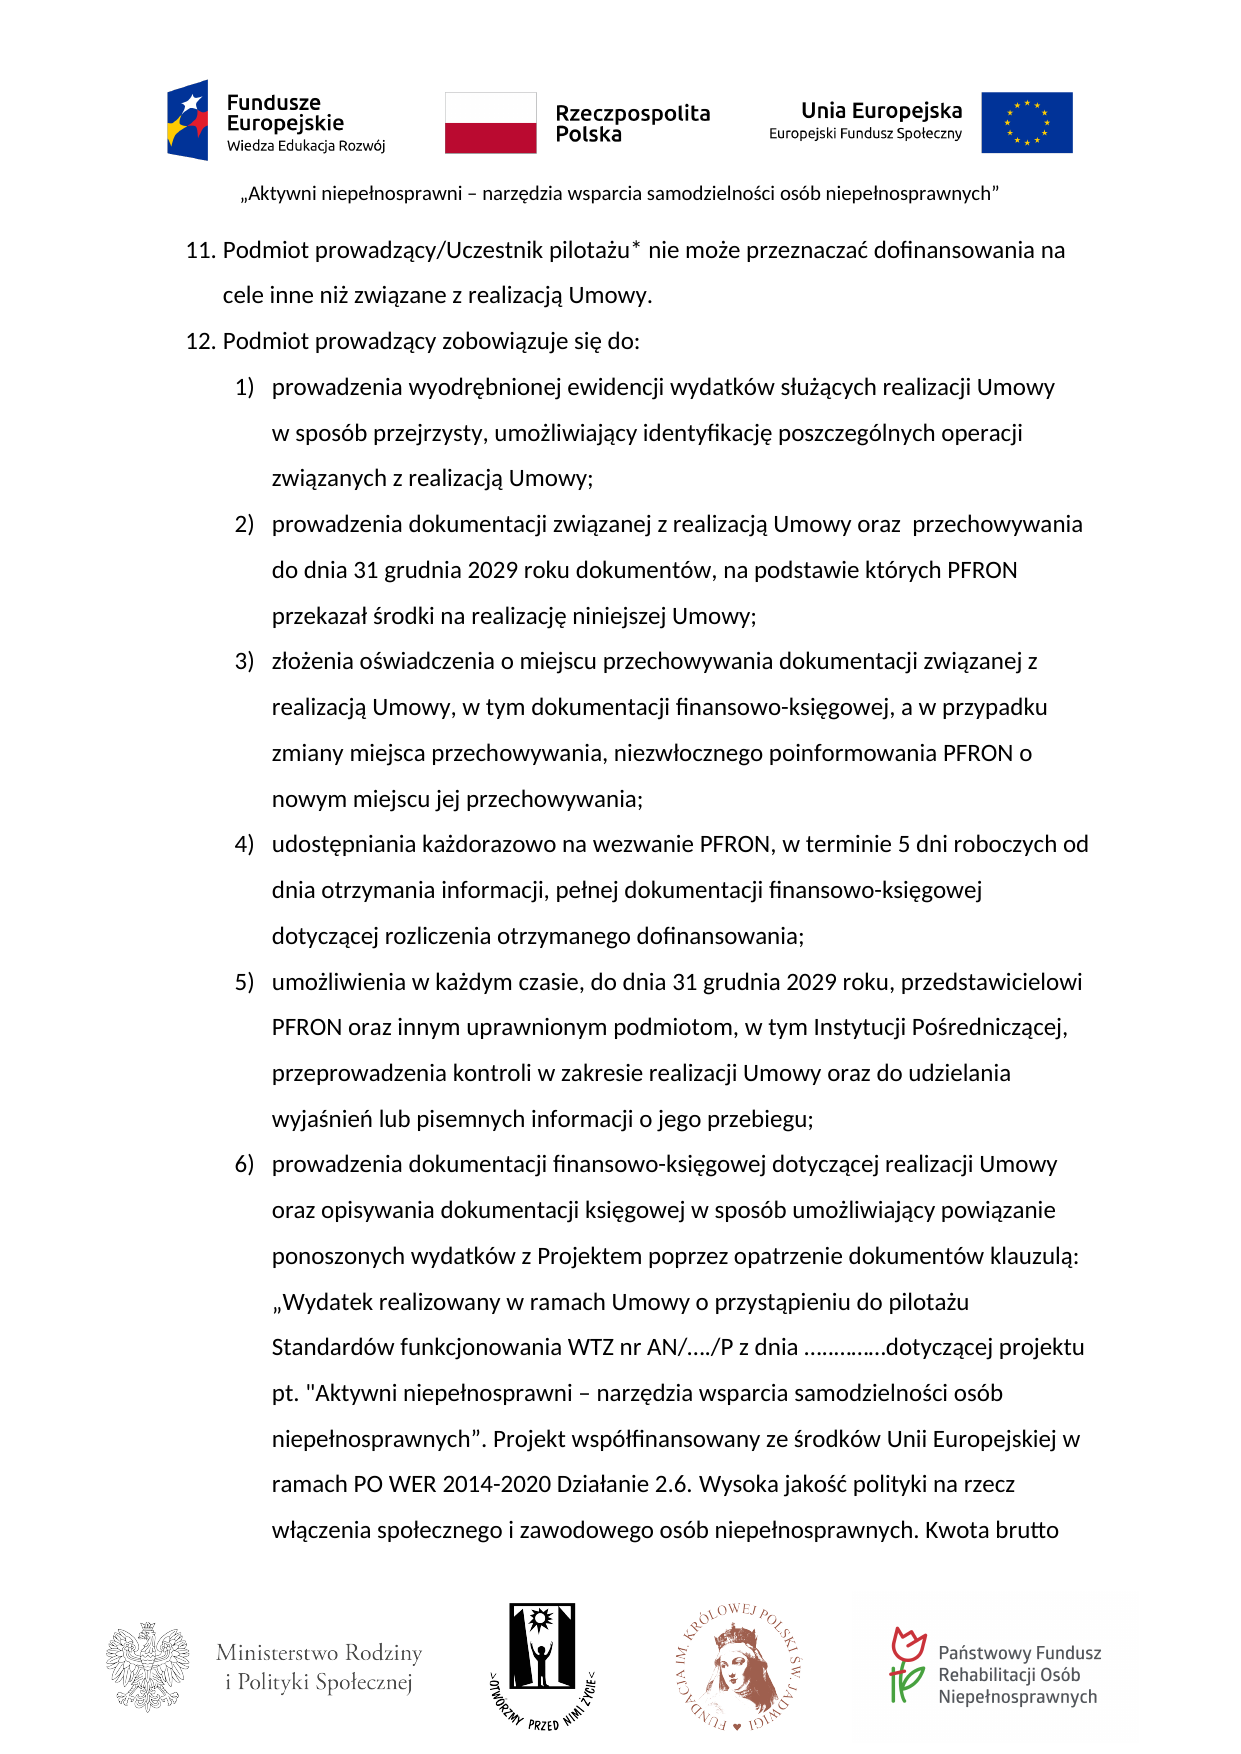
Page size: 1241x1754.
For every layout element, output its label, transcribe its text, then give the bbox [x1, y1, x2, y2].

picture [675, 1603, 803, 1731]
picture [147, 59, 1093, 181]
list Podmiot prowadzący zobowiązuje się do: [185, 325, 1093, 356]
list prowadzenia dokumentacji związanej z realizacją Umowy oraz przechowywania do dnia 31 grudnia 2029 roku dokumentów, na podstawie których PFRON przekazał środki na realizację niniejszej Umowy; [234, 508, 1093, 630]
picture [106, 1622, 423, 1713]
list umożliwienia w każdym czasie, do dnia 31 grudnia 2029 roku, przedstawicielowi PFRON oraz innym uprawnionym podmiotom, w tym Instytucji Pośredniczącej, przeprowadzenia kontroli w zakresie realizacji Umowy oraz do udzielania wyjaśnień lub pisemnych informacji o jego przebiegu; [234, 966, 1093, 1133]
picture [851, 1591, 1139, 1743]
list prowadzenia wyodrębnionej ewidencji wydatków służących realizacji Umowy w sposób przejrzysty, umożliwiający identyfikację poszczególnych operacji związanych z realizacją Umowy; [234, 371, 1093, 493]
picture [489, 1603, 596, 1731]
list prowadzenia dokumentacji finansowo-księgowej dotyczącej realizacji Umowy oraz opisywania dokumentacji księgowej w sposób umożliwiający powiązanie ponoszonych wydatków z Projektem poprzez opatrzenie dokumentów klauzulą: [234, 1148, 1093, 1271]
list Podmiot prowadzący/Uczestnik pilotażu* nie może przeznaczać dofinansowania na cele inne niż związane z realizacją Umowy. [185, 234, 1093, 310]
list udostępniania każdorazowo na wezwanie PFRON, w terminie 5 dni roboczych od dnia otrzymania informacji, pełnej dokumentacji finansowo-księgowej dotyczącej rozliczenia otrzymanego dofinansowania; [234, 828, 1093, 950]
list złożenia oświadczenia o miejscu przechowywania dokumentacji związanej z realizacją Umowy, w tym dokumentacji finansowo-księgowej, a w przypadku zmiany miejsca przechowywania, niezwłocznego poinformowania PFRON o nowym miejscu jej przechowywania; [234, 646, 1093, 813]
